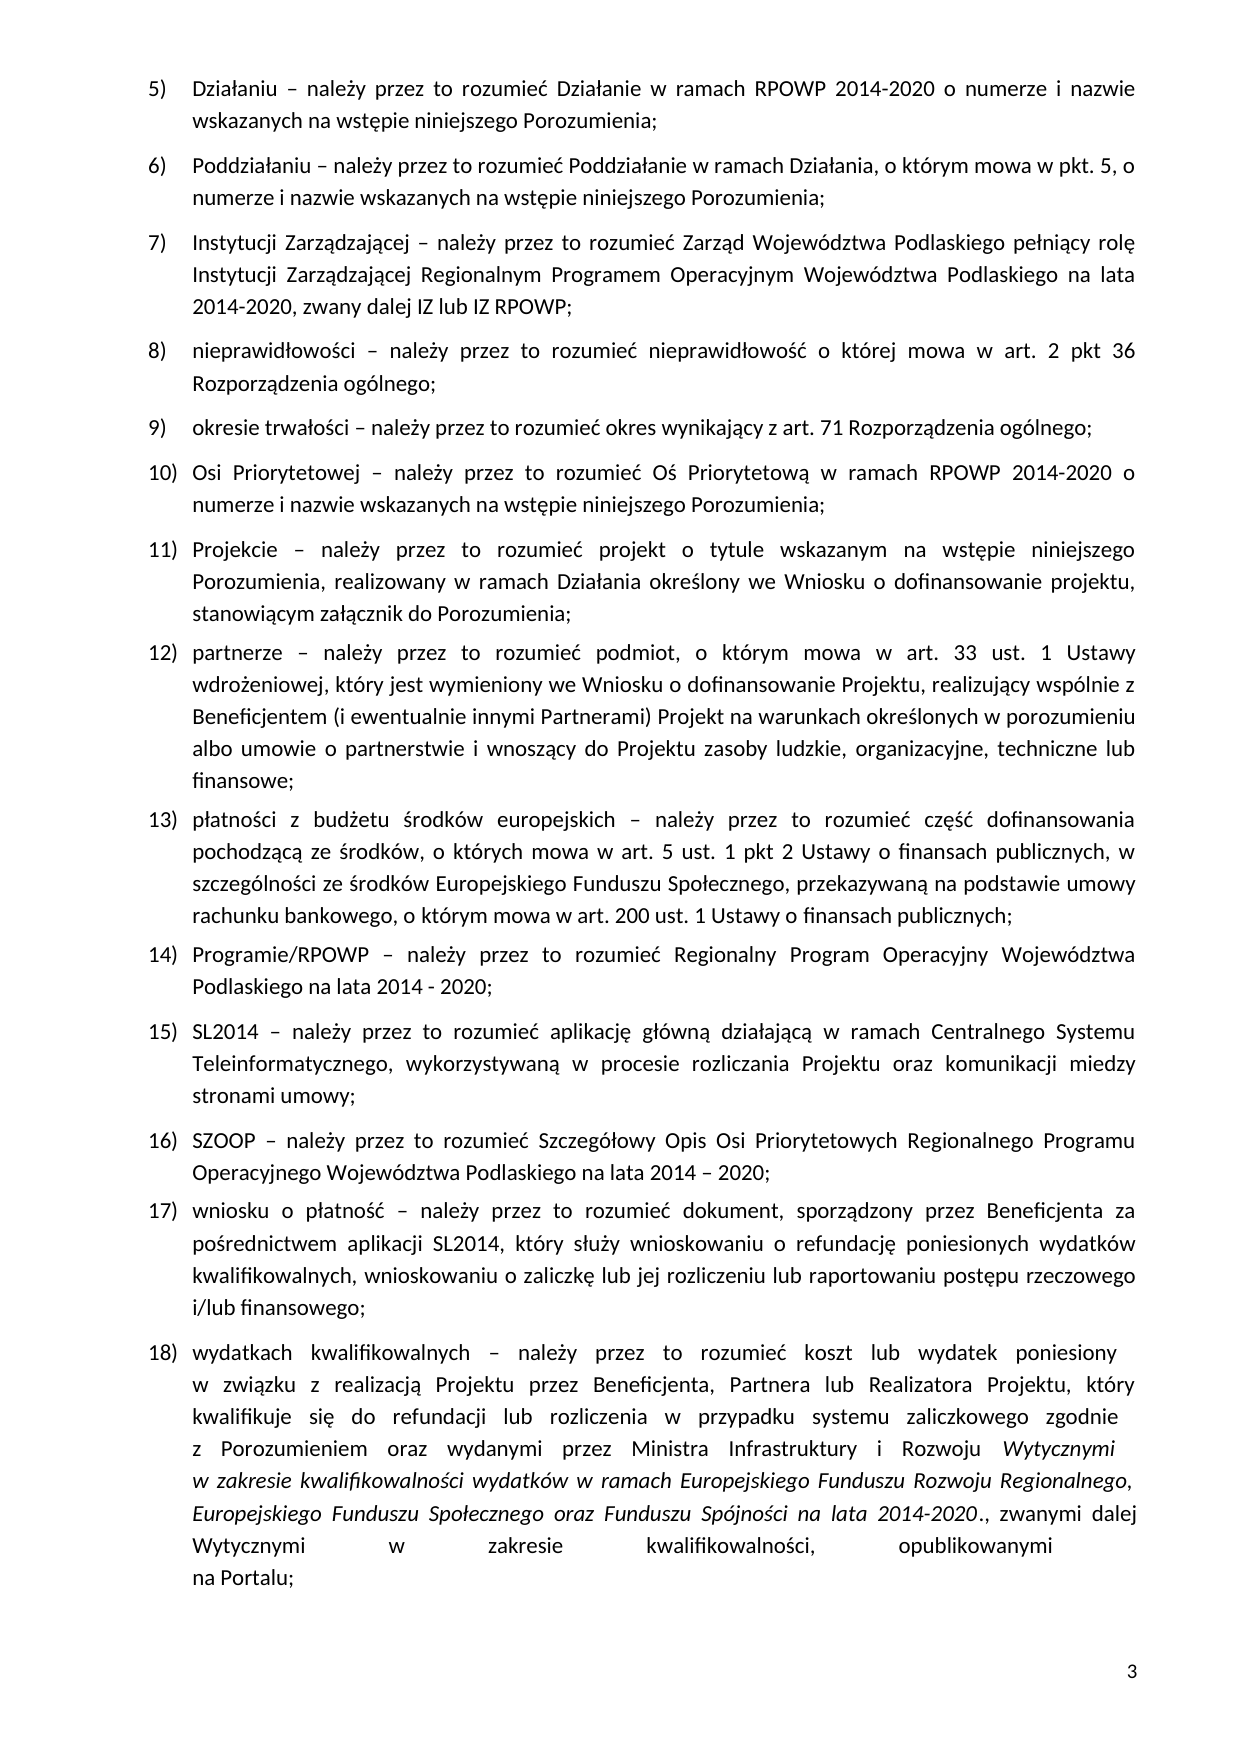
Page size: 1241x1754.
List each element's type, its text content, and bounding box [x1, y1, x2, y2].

list Programie/RPOWP – należy przez to rozumieć Regionalny Program Operacyjny Województwa Podlaskiego na lata 2014 - 2020; [148, 940, 1137, 1000]
list wydatkach kwalifikowalnych – należy przez to rozumieć koszt lub wydatek poniesiony w związku z realizacją Projektu przez Beneficjenta, Partnera lub Realizatora Projektu, który kwalifikuje się do refundacji lub rozliczenia w przypadku systemu zaliczkowego zgodnie z Porozumieniem oraz wydanymi przez Ministra Infrastruktury i Rozwoju Wytycznymi w zakresie kwalifikowalności wydatków w ramach Europejskiego Funduszu Rozwoju Regionalnego, Europejskiego Funduszu Społecznego oraz Funduszu Spójności na lata 2014-2020., zwanymi dalej Wytycznymi w zakresie kwalifikowalności, opublikowanymi na Portalu; [148, 1338, 1137, 1591]
list wniosku o płatność – należy przez to rozumieć dokument, sporządzony przez Beneficjenta za pośrednictwem aplikacji SL2014, który służy wnioskowaniu o refundację poniesionych wydatków kwalifikowalnych, wnioskowaniu o zaliczkę lub jej rozliczeniu lub raportowaniu postępu rzeczowego i/lub finansowego; [148, 1197, 1137, 1321]
list partnerze – należy przez to rozumieć podmiot, o którym mowa w art. 33 ust. 1 Ustawy wdrożeniowej, który jest wymieniony we Wniosku o dofinansowanie Projektu, realizujący wspólnie z Beneficjentem (i ewentualnie innymi Partnerami) Projekt na warunkach określonych w porozumieniu albo umowie o partnerstwie i wnoszący do Projektu zasoby ludzkie, organizacyjne, techniczne lub finansowe; [148, 638, 1137, 795]
list okresie trwałości – należy przez to rozumieć okres wynikający z art. 71 Rozporządzenia ogólnego; [148, 413, 1137, 442]
list nieprawidłowości – należy przez to rozumieć nieprawidłowość o której mowa w art. 2 pkt 36 Rozporządzenia ogólnego; [148, 337, 1137, 397]
list Działaniu – należy przez to rozumieć Działanie w ramach RPOWP 2014-2020 o numerze i nazwie wskazanych na wstępie niniejszego Porozumienia; [148, 74, 1137, 134]
list płatności z budżetu środków europejskich – należy przez to rozumieć część dofinansowania pochodzącą ze środków, o których mowa w art. 5 ust. 1 pkt 2 Ustawy o finansach publicznych, w szczególności ze środków Europejskiego Funduszu Społecznego, przekazywaną na podstawie umowy rachunku bankowego, o którym mowa w art. 200 ust. 1 Ustawy o finansach publicznych; [148, 805, 1137, 930]
list Osi Priorytetowej – należy przez to rozumieć Oś Priorytetową w ramach RPOWP 2014-2020 o numerze i nazwie wskazanych na wstępie niniejszego Porozumienia; [148, 458, 1137, 518]
list Poddziałaniu – należy przez to rozumieć Poddziałanie w ramach Działania, o którym mowa w pkt. 5, o numerze i nazwie wskazanych na wstępie niniejszego Porozumienia; [148, 151, 1137, 211]
list Instytucji Zarządzającej – należy przez to rozumieć Zarząd Województwa Podlaskiego pełniący rolę Instytucji Zarządzającej Regionalnym Programem Operacyjnym Województwa Podlaskiego na lata 2014-2020, zwany dalej IZ lub IZ RPOWP; [148, 228, 1137, 320]
list SZOOP – należy przez to rozumieć Szczegółowy Opis Osi Priorytetowych Regionalnego Programu Operacyjnego Województwa Podlaskiego na lata 2014 – 2020; [148, 1126, 1137, 1186]
list SL2014 – należy przez to rozumieć aplikację główną działającą w ramach Centralnego Systemu Teleinformatycznego, wykorzystywaną w procesie rozliczania Projektu oraz komunikacji miedzy stronami umowy; [148, 1017, 1137, 1109]
list Projekcie – należy przez to rozumieć projekt o tytule wskazanym na wstępie niniejszego Porozumienia, realizowany w ramach Działania określony we Wniosku o dofinansowanie projektu, stanowiącym załącznik do Porozumienia; [148, 535, 1137, 627]
